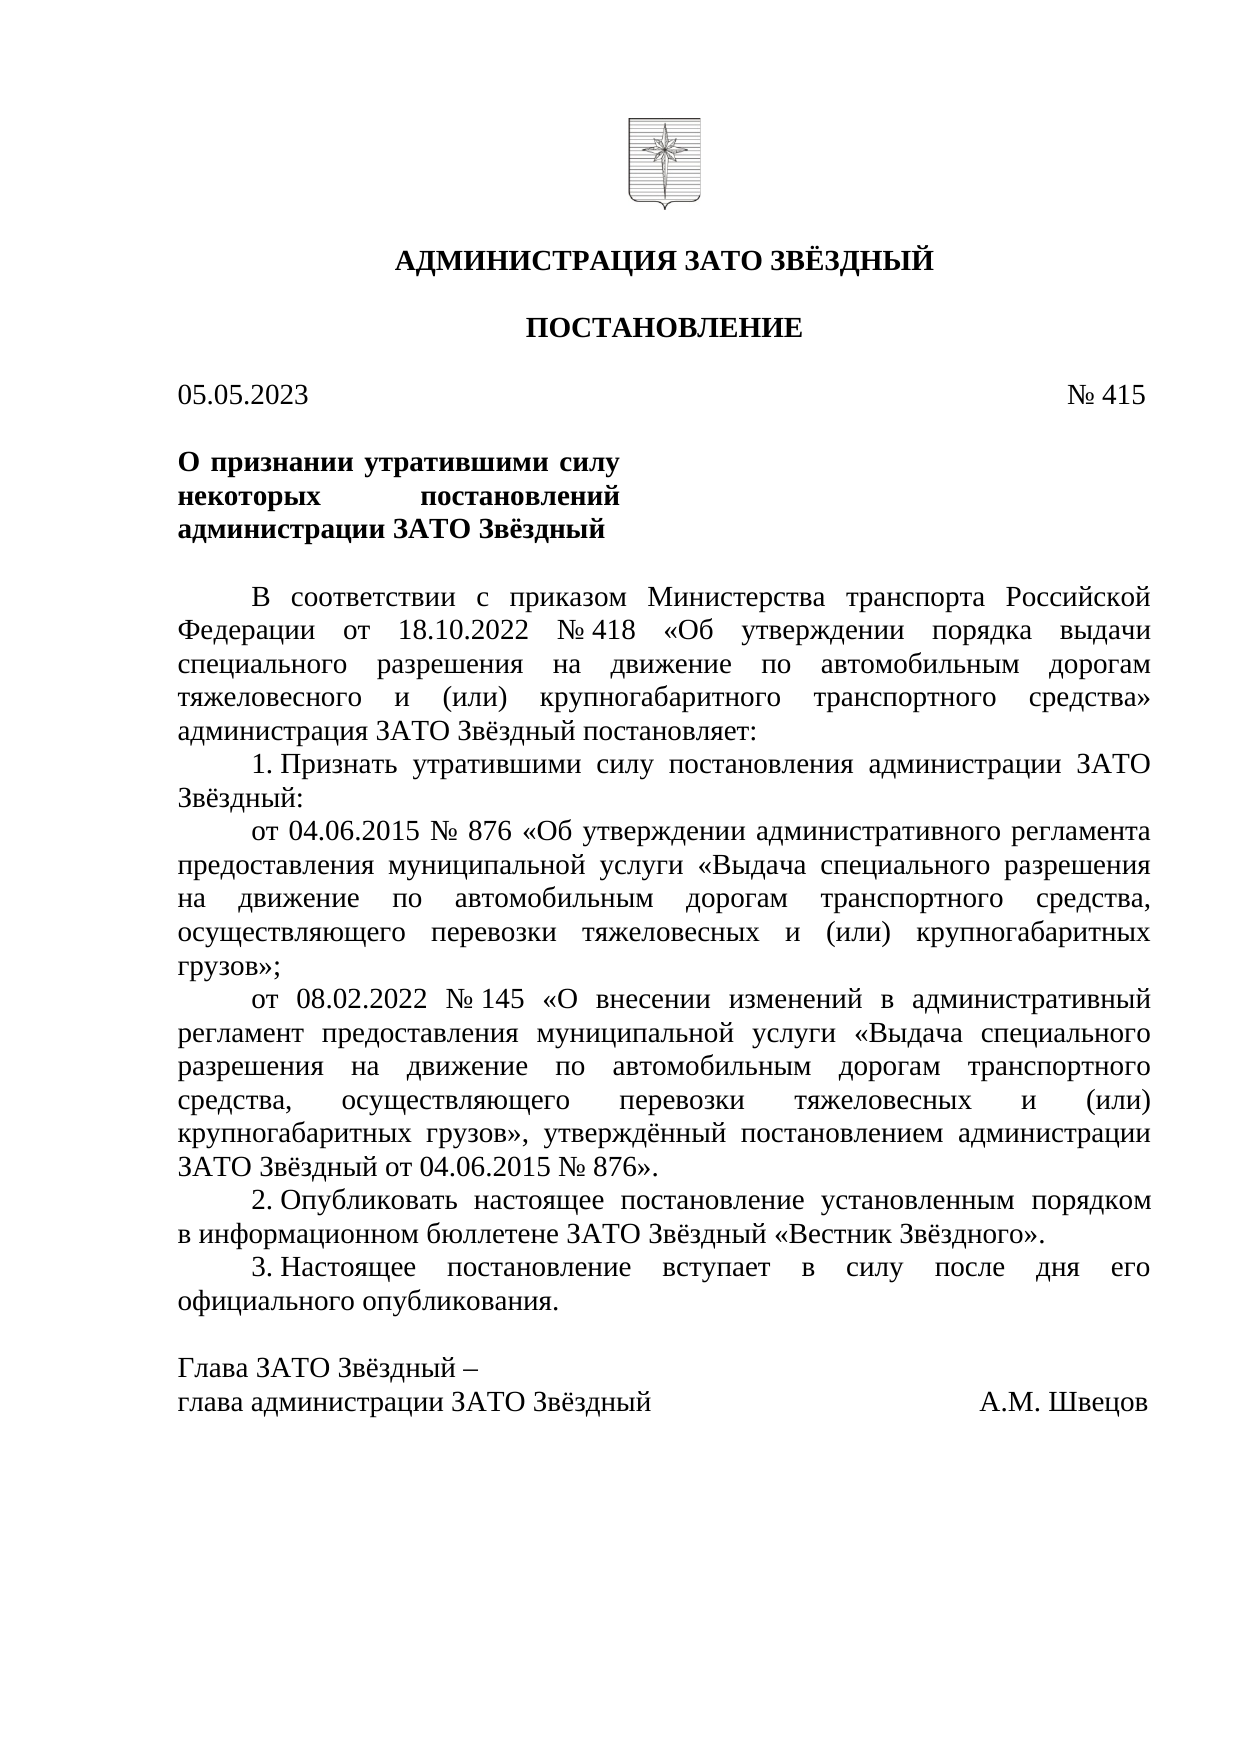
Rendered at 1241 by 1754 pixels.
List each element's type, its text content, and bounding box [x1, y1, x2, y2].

text 2. Опубликовать настоящее постановление установленным порядком в информационном бюллетене ЗАТО Звёздный «Вестник Звёздного». [177, 1182, 1152, 1249]
text 05.05.2023 № 415 [177, 377, 1152, 411]
subtitle АДМИНИСТРАЦИЯ ЗАТО ЗВЁЗДНЫЙ [177, 243, 1152, 277]
text от 08.02.2022 № 145 «О внесении изменений в административный регламент предоставления муниципальной услуги «Выдача специального разрешения на движение по автомобильным дорогам транспортного средства, осуществляющего перевозки тяжеловесных и (или) крупногабаритных грузов», утверждённый постановлением администрации ЗАТО Звёздный от 04.06.2015 № 876». [177, 981, 1152, 1182]
text 1. Признать утратившими силу постановления администрации ЗАТО Звёздный: [177, 746, 1152, 813]
text от 04.06.2015 № 876 «Об утверждении административного регламента предоставления муниципальной услуги «Выдача специального разрешения на движение по автомобильным дорогам транспортного средства, осуществляющего перевозки тяжеловесных и (или) крупногабаритных грузов»; [177, 813, 1152, 981]
text глава администрации ЗАТО Звёздный А.М. Швецов [177, 1384, 1152, 1417]
text постановление [177, 310, 1152, 344]
text 3. Настоящее постановление вступает в силу после дня его официального опубликования. [177, 1249, 1152, 1317]
text В соответствии с приказом Министерства транспорта Российской Федерации от 18.10.2022 № 418 «Об утверждении порядка выдачи специального разрешения на движение по автомобильным дорогам тяжеловесного и (или) крупногабаритного транспортного средства» администрация ЗАТО Звёздный постановляет: [177, 579, 1152, 746]
text О признании утратившими силу некоторых постановлений администрации ЗАТО Звёздный [177, 444, 620, 545]
picture [628, 118, 701, 210]
text Глава ЗАТО Звёздный – [177, 1350, 1152, 1384]
